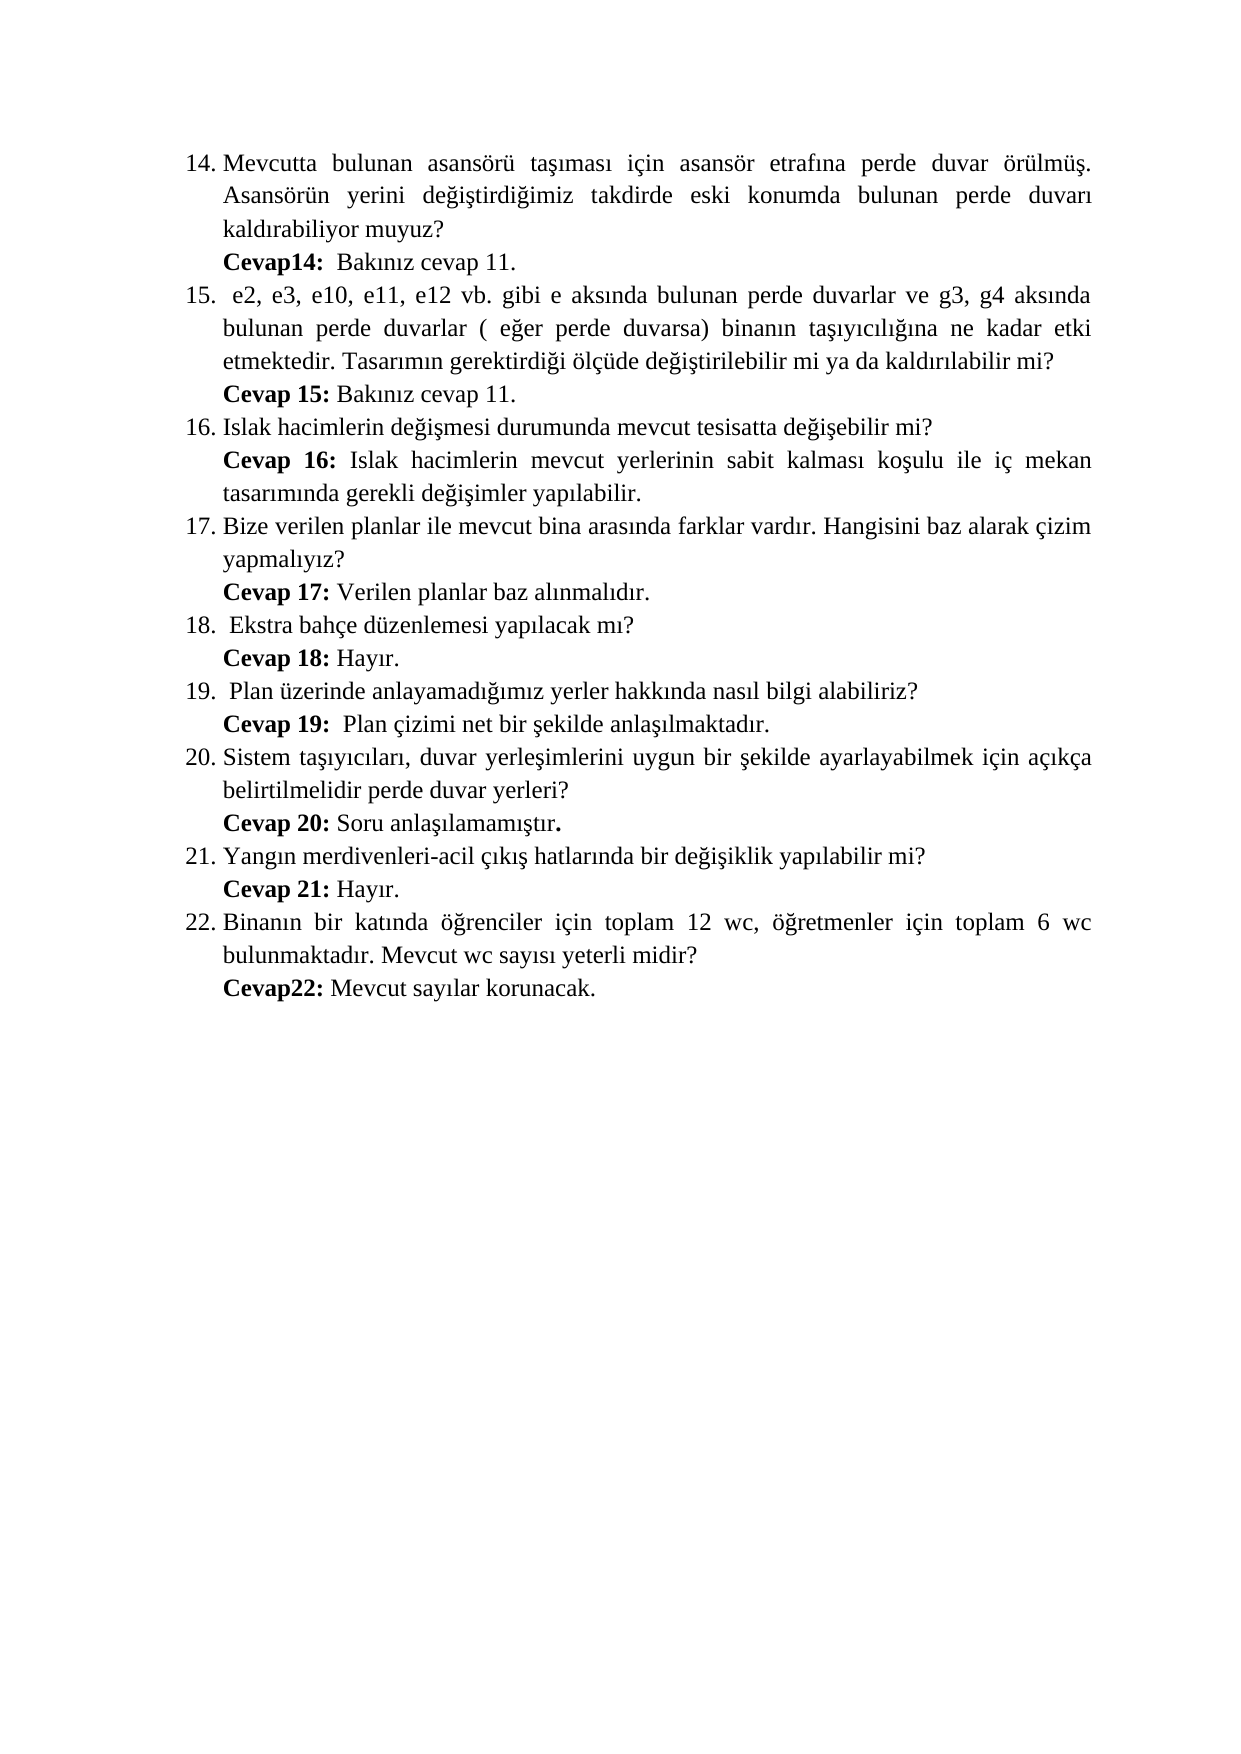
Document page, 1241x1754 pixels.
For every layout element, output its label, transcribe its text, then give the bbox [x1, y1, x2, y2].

list Cevap 16: Islak hacimlerin mevcut yerlerinin sabit kalması koşulu ile iç mekan tasarımında gerekli değişimler yapılabilir. [223, 445, 1093, 507]
list Plan üzerinde anlayamadığımız yerler hakkında nasıl bilgi alabiliriz? [185, 676, 1093, 705]
list Cevap14: Bakınız cevap 11. [223, 247, 1093, 275]
list Cevap 21: Hayır. [223, 874, 1093, 903]
list Ekstra bahçe düzenlemesi yapılacak mı? [185, 610, 1093, 639]
list Cevap 20: Soru anlaşılamamıştır. [223, 808, 1093, 837]
list Cevap 17: Verilen planlar baz alınmalıdır. [223, 577, 1093, 606]
list Cevap 19: Plan çizimi net bir şekilde anlaşılmaktadır. [223, 709, 1093, 738]
list Bize verilen planlar ile mevcut bina arasında farklar vardır. Hangisini baz alarak çizim yapmalıyız? [185, 511, 1093, 573]
list Cevap 18: Hayır. [223, 643, 1093, 672]
list e2, e3, e10, e11, e12 vb. gibi e aksında bulunan perde duvarlar ve g3, g4 aksında bulunan perde duvarlar ( eğer perde duvarsa) binanın taşıyıcılığına ne kadar etki etmektedir. Tasarımın gerektirdiği ölçüde değiştirilebilir mi ya da kaldırılabilir mi? [185, 280, 1093, 374]
list Binanın bir katında öğrenciler için toplam 12 wc, öğretmenler için toplam 6 wc bulunmaktadır. Mevcut wc sayısı yeterli midir? [185, 907, 1093, 969]
list Cevap 15: Bakınız cevap 11. [223, 379, 1093, 407]
list Islak hacimlerin değişmesi durumunda mevcut tesisatta değişebilir mi? [185, 412, 1093, 441]
list Cevap22: Mevcut sayılar korunacak. [223, 973, 1093, 1002]
list Sistem taşıyıcıları, duvar yerleşimlerini uygun bir şekilde ayarlayabilmek için açıkça belirtilmelidir perde duvar yerleri? [185, 742, 1093, 804]
list Mevcutta bulunan asansörü taşıması için asansör etrafına perde duvar örülmüş. Asansörün yerini değiştirdiğimiz takdirde eski konumda bulunan perde duvarı kaldırabiliyor muyuz? [185, 148, 1093, 242]
list Yangın merdivenleri-acil çıkış hatlarında bir değişiklik yapılabilir mi? [185, 841, 1093, 870]
